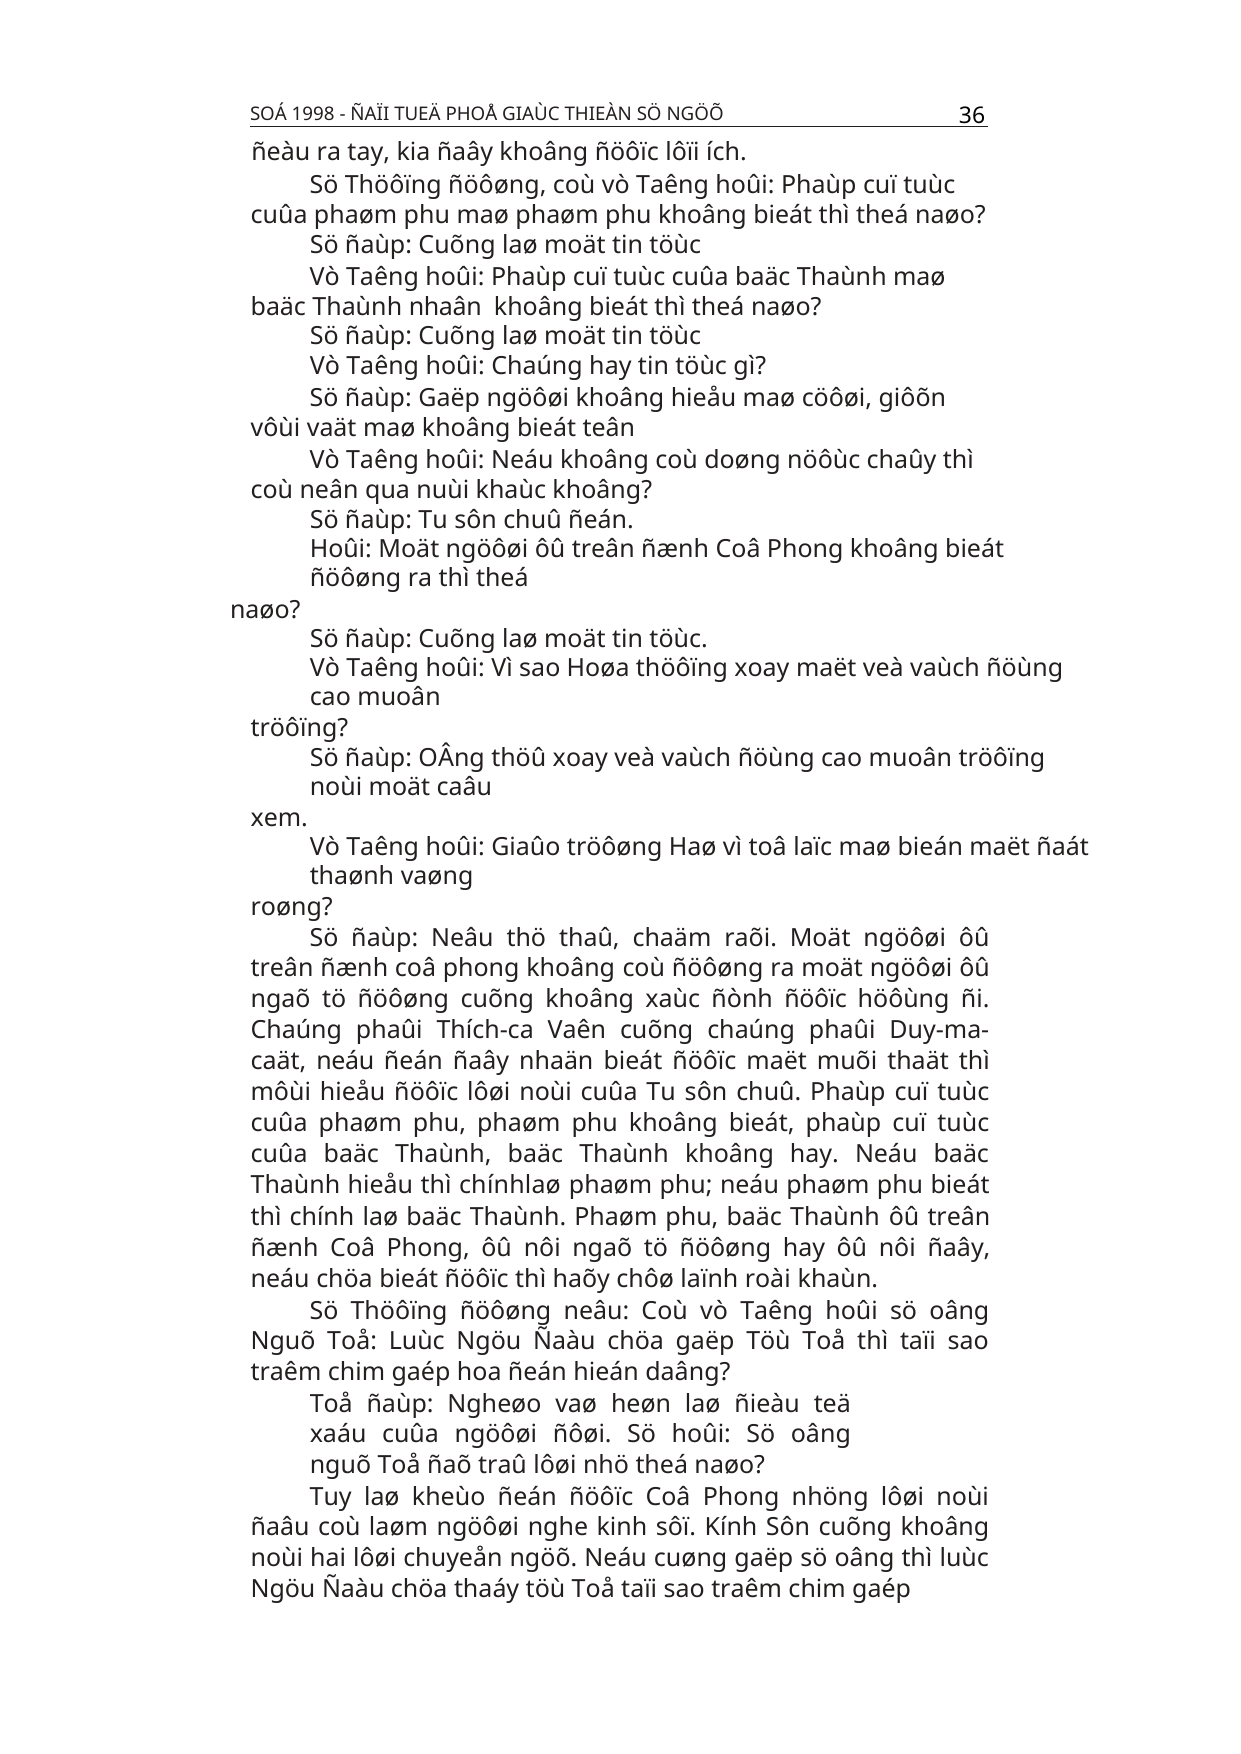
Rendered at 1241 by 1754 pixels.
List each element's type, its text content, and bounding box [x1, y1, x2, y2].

text Sö Thöôïng ñöôøng neâu: Coù vò Taêng hoûi sö oâng Nguõ Toå: Luùc Ngöu Ñaàu chöa gaëp Töù Toå thì taïi sao traêm chim gaép hoa ñeán hieán daâng? [250, 1294, 990, 1387]
text Sö ñaùp: Tu sôn chuû ñeán. [309, 506, 1092, 534]
text Hoûi: Moät ngöôøi ôû treân ñænh Coâ Phong khoâng bieát ñöôøng ra thì theá [309, 534, 1092, 592]
text Vò Taêng hoûi: Neáu khoâng coù doøng nöôùc chaûy thì coù neân qua nuùi khaùc khoâng? [250, 444, 996, 506]
text Tuy laø kheùo ñeán ñöôïc Coâ Phong nhöng lôøi noùi ñaâu coù laøm ngöôøi nghe kinh sôï. Kính Sôn cuõng khoâng noùi hai lôøi chuyeån ngöõ. Neáu cuøng gaëp sö oâng thì luùc Ngöu Ñaàu chöa thaáy töù Toå taïi sao traêm chim gaép [250, 1480, 990, 1604]
text Sö ñaùp: Cuõng laø moät tin töùc [309, 230, 1092, 259]
text Sö Thöôïng ñöôøng, coù vò Taêng hoûi: Phaùp cuï tuùc cuûa phaøm phu maø phaøm phu khoâng bieát thì theá naøo? [250, 168, 996, 230]
text Sö ñaùp: Cuõng laø moät tin töùc. [309, 622, 1092, 654]
text Sö ñaùp: OÂng thöû xoay veà vaùch ñöùng cao muoân tröôïng noùi moät caâu [309, 743, 1092, 801]
text Vò Taêng hoûi: Vì sao Hoøa thöôïng xoay maët veà vaùch ñöùng cao muoân [309, 654, 1092, 711]
text Sö ñaùp: Gaëp ngöôøi khoâng hieåu maø cöôøi, giôõn vôùi vaät maø khoâng bieát teân [250, 382, 996, 444]
text Vò Taêng hoûi: Giaûo tröôøng Haø vì toâ laïc maø bieán maët ñaát thaønh vaøng [309, 833, 1092, 891]
text tröôïng? [250, 711, 1092, 743]
text Vò Taêng hoûi: Phaùp cuï tuùc cuûa baäc Thaùnh maø baäc Thaùnh nhaân khoâng bieát thì theá naøo? [250, 260, 996, 322]
text ñeàu ra tay, kia ñaây khoâng ñöôïc lôïi ích. [251, 134, 1092, 167]
text Sö ñaùp: Cuõng laø moät tin töùc [309, 322, 1092, 350]
text Toå ñaùp: Ngheøo vaø heøn laø ñieàu teä xaáu cuûa ngöôøi ñôøi. Sö hoûi: Sö oâng nguõ Toå ñaõ traû lôøi nhö theá naøo? [309, 1387, 851, 1480]
text naøo? [106, 592, 300, 625]
text Sö ñaùp: Neâu thö thaû, chaäm raõi. Moät ngöôøi ôû treân ñænh coâ phong khoâng coù ñöôøng ra moät ngöôøi ôû ngaõ tö ñöôøng cuõng khoâng xaùc ñònh ñöôïc höôùng ñi. Chaúng phaûi Thích-ca Vaên cuõng chaúng phaûi Duy-ma-caät, neáu ñeán ñaây nhaän bieát ñöôïc maët muõi thaät thì môùi hieåu ñöôïc lôøi noùi cuûa Tu sôn chuû. Phaùp cuï tuùc cuûa phaøm phu, phaøm phu khoâng bieát, phaùp cuï tuùc cuûa baäc Thaùnh, baäc Thaùnh khoâng hay. Neáu baäc Thaùnh hieåu thì chínhlaø phaøm phu; neáu phaøm phu bieát thì chính laø baäc Thaùnh. Phaøm phu, baäc Thaùnh ôû treân ñænh Coâ Phong, ôû nôi ngaõ tö ñöôøng hay ôû nôi ñaây, neáu chöa bieát ñöôïc thì haõy chôø laïnh roài khaùn. [250, 922, 990, 1294]
text xem. [250, 801, 1092, 833]
text roøng? [250, 891, 1092, 922]
text Vò Taêng hoûi: Chaúng hay tin töùc gì? [309, 350, 1092, 381]
